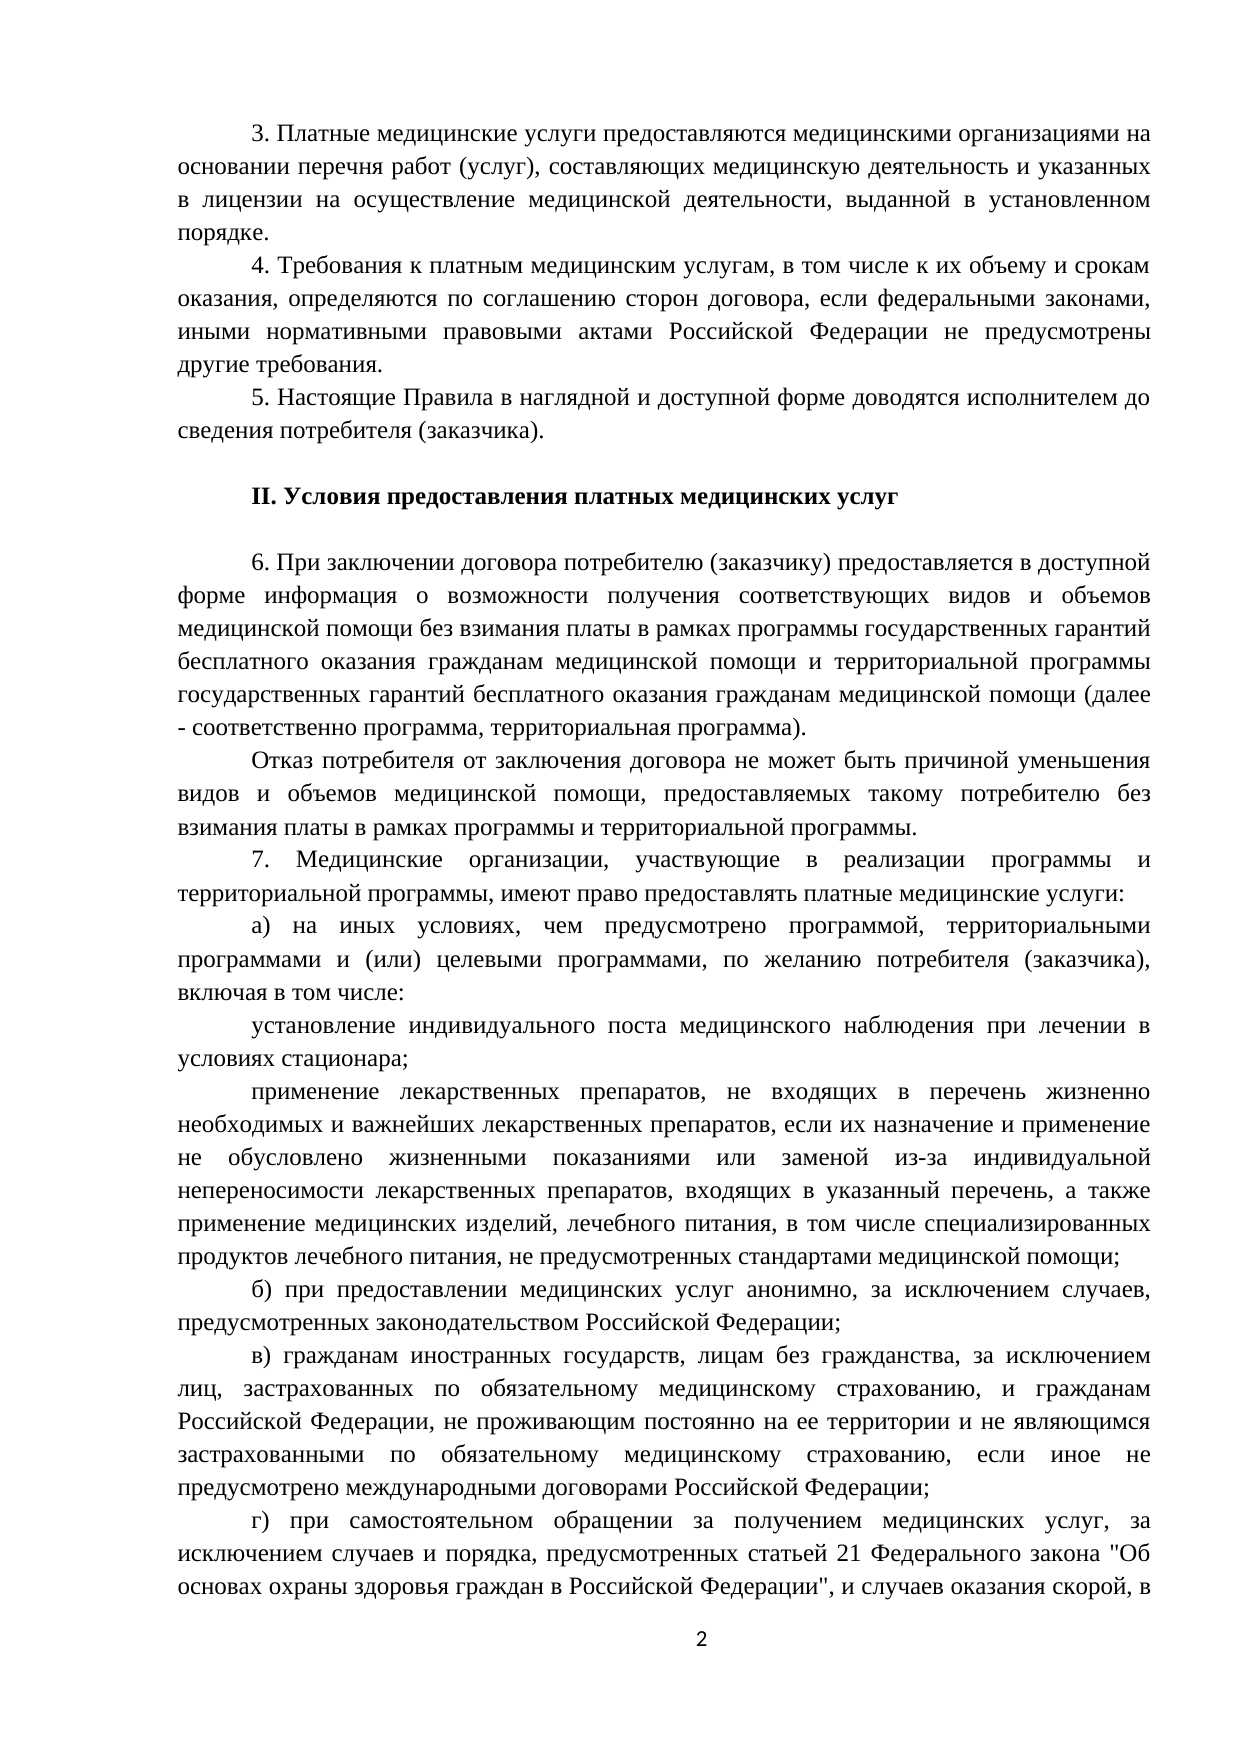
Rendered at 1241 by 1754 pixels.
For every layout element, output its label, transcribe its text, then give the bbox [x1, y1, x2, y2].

text 5. Настоящие Правила в наглядной и доступной форме доводятся исполнителем до сведения потребителя (заказчика). [177, 382, 1152, 444]
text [177, 1505, 1152, 1600]
text а) на иных условиях, чем предусмотрено программой, территориальными программами и (или) целевыми программами, по желанию потребителя (заказчика), включая в том числе: [177, 911, 1152, 1005]
text Отказ потребителя от заключения договора не может быть причиной уменьшения видов и объемов медицинской помощи, предоставляемых такому потребителю без взимания платы в рамках программы и территориальной программы. [177, 746, 1152, 840]
text 6. При заключении договора потребителю (заказчику) предоставляется в доступной форме информация о возможности получения соответствующих видов и объемов медицинской помощи без взимания платы в рамках программы государственных гарантий бесплатного оказания гражданам медицинской помощи и территориальной программы государственных гарантий бесплатного оказания гражданам медицинской помощи (далее - соответственно программа, территориальная программа). [177, 547, 1152, 741]
text II. Условия предоставления платных медицинских услуг [177, 481, 1152, 510]
text 3. Платные медицинские услуги предоставляются медицинскими организациями на основании перечня работ (услуг), составляющих медицинскую деятельность и указанных в лицензии на осуществление медицинской деятельности, выданной в установленном порядке. [177, 118, 1152, 246]
text 7. Медицинские организации, участвующие в реализации программы и территориальной программы, имеют право предоставлять платные медицинские услуги: [177, 844, 1152, 906]
text б) при предоставлении медицинских услуг анонимно, за исключением случаев, предусмотренных законодательством Российской Федерации; [177, 1274, 1152, 1336]
text применение лекарственных препаратов, не входящих в перечень жизненно необходимых и важнейших лекарственных препаратов, если их назначение и применение не обусловлено жизненными показаниями или заменой из-за индивидуальной непереносимости лекарственных препаратов, входящих в указанный перечень, а также применение медицинских изделий, лечебного питания, в том числе специализированных продуктов лечебного питания, не предусмотренных стандартами медицинской помощи; [177, 1076, 1152, 1269]
text 4. Требования к платным медицинским услугам, в том числе к их объему и срокам оказания, определяются по соглашению сторон договора, если федеральными законами, иными нормативными правовыми актами Российской Федерации не предусмотрены другие требования. [177, 250, 1152, 378]
text установление индивидуального поста медицинского наблюдения при лечении в условиях стационара; [177, 1010, 1152, 1071]
text в) гражданам иностранных государств, лицам без гражданства, за исключением лиц, застрахованных по обязательному медицинскому страхованию, и гражданам Российской Федерации, не проживающим постоянно на ее территории и не являющимся застрахованными по обязательному медицинскому страхованию, если иное не предусмотрено международными договорами Российской Федерации; [177, 1340, 1152, 1501]
